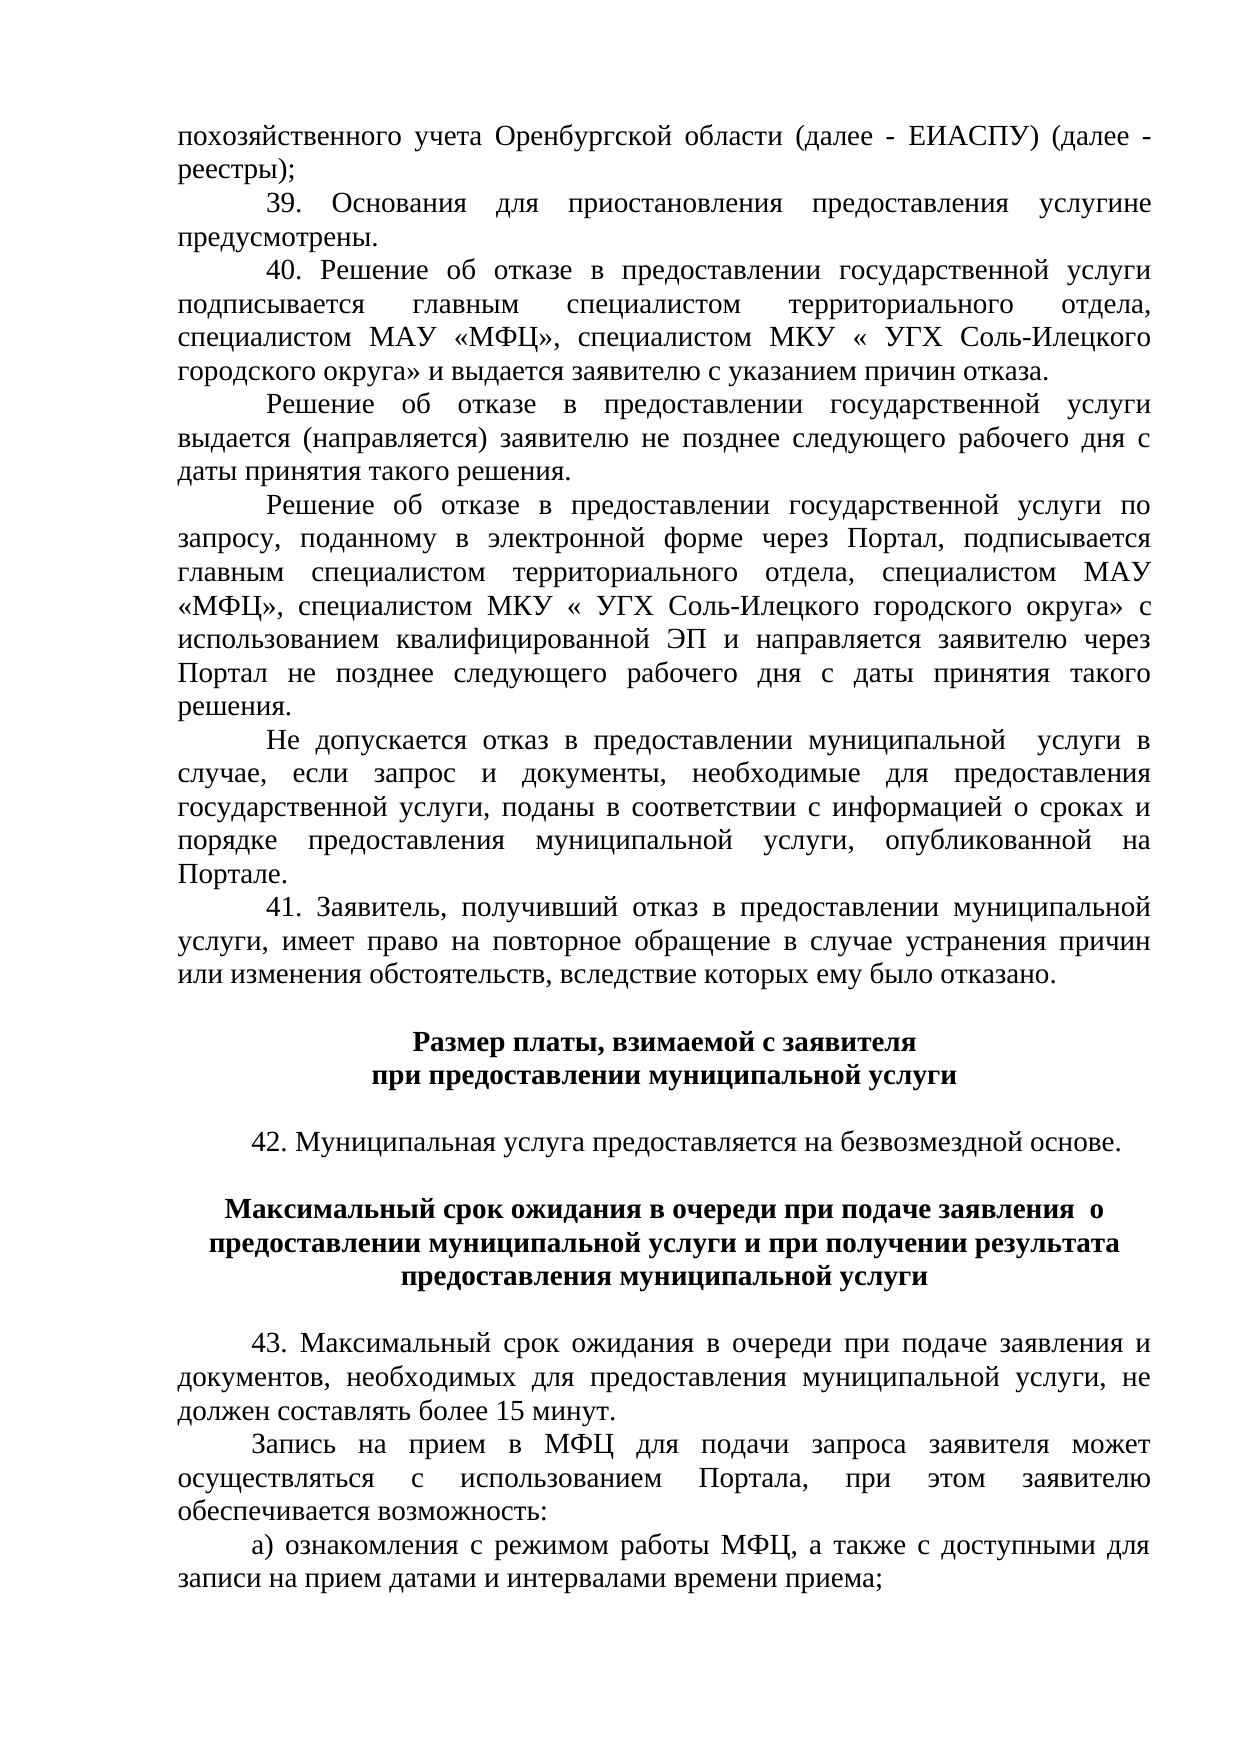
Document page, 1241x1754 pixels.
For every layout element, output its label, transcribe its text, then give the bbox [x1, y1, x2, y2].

text Максимальный срок ожидания в очереди при подаче заявления о предоставлении муниципальной услуги и при получении результата предоставления муниципальной услуги [177, 1191, 1152, 1292]
text Запись на прием в МФЦ для подачи запроса заявителя может осуществляться с использованием Портала, при этом заявителю обеспечивается возможность: [177, 1426, 1152, 1527]
text Не допускается отказ в предоставлении муниципальной услуги в случае, если запрос и документы, необходимые для предоставления государственной услуги, поданы в соответствии с информацией о сроках и порядке предоставления муниципальной услуги, опубликованной на Портале. [177, 722, 1152, 889]
text 39. Основания для приостановления предоставления услугине предусмотрены. [177, 185, 1152, 252]
text 42. Муниципальная услуга предоставляется на безвозмездной основе. [177, 1124, 1152, 1158]
text 40. Решение об отказе в предоставлении государственной услуги подписывается главным специалистом территориального отдела, специалистом МАУ «МФЦ», специалистом МКУ « УГХ Соль-Илецкого городского округа» и выдается заявителю с указанием причин отказа. [177, 252, 1152, 386]
text Решение об отказе в предоставлении государственной услуги по запросу, поданному в электронной форме через Портал, подписывается главным специалистом территориального отдела, специалистом МАУ «МФЦ», специалистом МКУ « УГХ Соль-Илецкого городского округа» с использованием квалифицированной ЭП и направляется заявителю через Портал не позднее следующего рабочего дня с даты принятия такого решения. [177, 487, 1152, 722]
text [177, 118, 1152, 185]
text 41. Заявитель, получивший отказ в предоставлении муниципальной услуги, имеет право на повторное обращение в случае устранения причин или изменения обстоятельств, вследствие которых ему было отказано. [177, 889, 1152, 990]
text а) ознакомления с режимом работы МФЦ, а также с доступными для записи на прием датами и интервалами времени приема; [177, 1527, 1152, 1594]
text при предоставлении муниципальной услуги [177, 1057, 1152, 1091]
text 43. Максимальный срок ожидания в очереди при подаче заявления и документов, необходимых для предоставления муниципальной услуги, не должен составлять более 15 минут. [177, 1326, 1152, 1426]
text Решение об отказе в предоставлении государственной услуги выдается (направляется) заявителю не позднее следующего рабочего дня с даты принятия такого решения. [177, 386, 1152, 487]
text Размер платы, взимаемой с заявителя [177, 1024, 1152, 1057]
